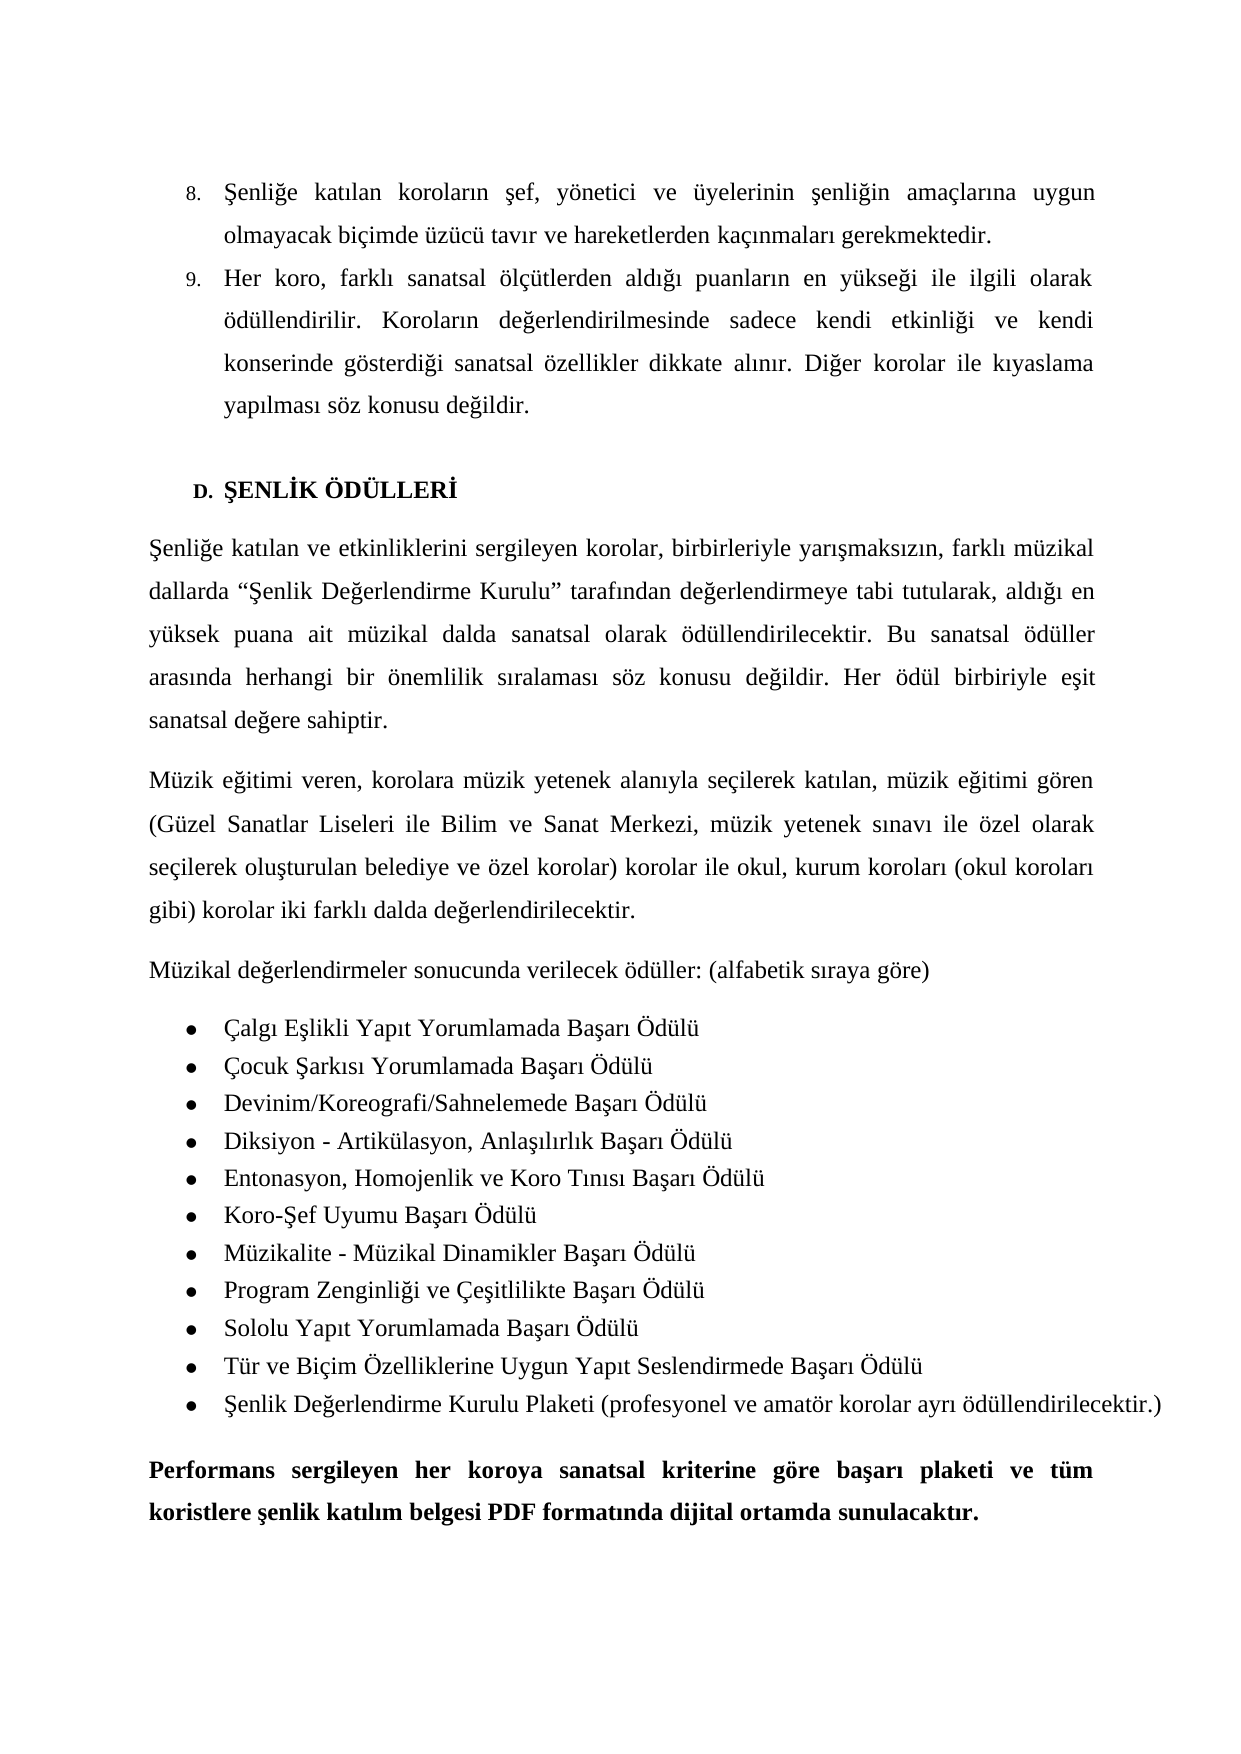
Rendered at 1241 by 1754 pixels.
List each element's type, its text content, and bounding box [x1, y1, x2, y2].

list Çocuk Şarkısı Yorumlamada Başarı Ödülü [185, 1051, 1213, 1079]
list Koro-Şef Uyumu Başarı Ödülü [185, 1201, 1213, 1229]
list Diksiyon - Artikülasyon, Anlaşılırlık Başarı Ödülü [185, 1126, 1213, 1154]
list Müzikalite - Müzikal Dinamikler Başarı Ödülü [185, 1238, 1213, 1267]
list Çalgı Eşlikli Yapıt Yorumlamada Başarı Ödülü [185, 1013, 1213, 1042]
list Şenliğe katılan koroların şef, yönetici ve üyelerinin şenliğin amaçlarına uygun olmayacak biçimde üzücü tavır ve hareketlerden kaçınmaları gerekmektedir. [186, 177, 1096, 248]
list Şenlik Değerlendirme Kurulu Plaketi (profesyonel ve amatör korolar ayrı ödüllendirilecektir.) [185, 1389, 1213, 1417]
list Sololu Yapıt Yorumlamada Başarı Ödülü [185, 1313, 1213, 1342]
list Entonasyon, Homojenlik ve Koro Tınısı Başarı Ödülü [185, 1163, 1213, 1192]
subtitle Performans sergileyen her koroya sanatsal kriterine göre başarı plaketi ve tüm koristlere şenlik katılım belgesi PDF formatında dijital ortamda sunulacaktır. [148, 1455, 1094, 1526]
list Devinim/Koreografi/Sahnelemede Başarı Ödülü [185, 1088, 1213, 1117]
list Her koro, farklı sanatsal ölçütlerden aldığı puanların en yükseği ile ilgili olarak ödüllendirilir. Koroların değerlendirilmesinde sadece kendi etkinliği ve kendi konserinde gösterdiği sanatsal özellikler dikkate alınır. Diğer korolar ile kıyaslama yapılması söz konusu değildir. [186, 263, 1094, 419]
list Program Zenginliği ve Çeşitlilikte Başarı Ödülü [185, 1276, 1213, 1304]
text Müzik eğitimi veren, korolara müzik yetenek alanıyla seçilerek katılan, müzik eğitimi gören (Güzel Sanatlar Liseleri ile Bilim ve Sanat Merkezi, müzik yetenek sınavı ile özel olarak seçilerek oluşturulan belediye ve özel korolar) korolar ile okul, kurum koroları (okul koroları gibi) korolar iki farklı dalda değerlendirilecektir. [148, 766, 1095, 924]
text Müzikal değerlendirmeler sonucunda verilecek ödüller: (alfabetik sıraya göre) [148, 955, 1213, 983]
subtitle ŞENLİK ÖDÜLLERİ [193, 476, 1213, 504]
text Şenliğe katılan ve etkinliklerini sergileyen korolar, birbirleriyle yarışmaksızın, farklı müzikal dallarda “Şenlik Değerlendirme Kurulu” tarafından değerlendirmeye tabi tutularak, aldığı en yüksek puana ait müzikal dalda sanatsal olarak ödüllendirilecektir. Bu sanatsal ödüller arasında herhangi bir önemlilik sıralaması söz konusu değildir. Her ödül birbiriyle eşit sanatsal değere sahiptir. [148, 533, 1095, 734]
list Tür ve Biçim Özelliklerine Uygun Yapıt Seslendirmede Başarı Ödülü [185, 1351, 1213, 1379]
